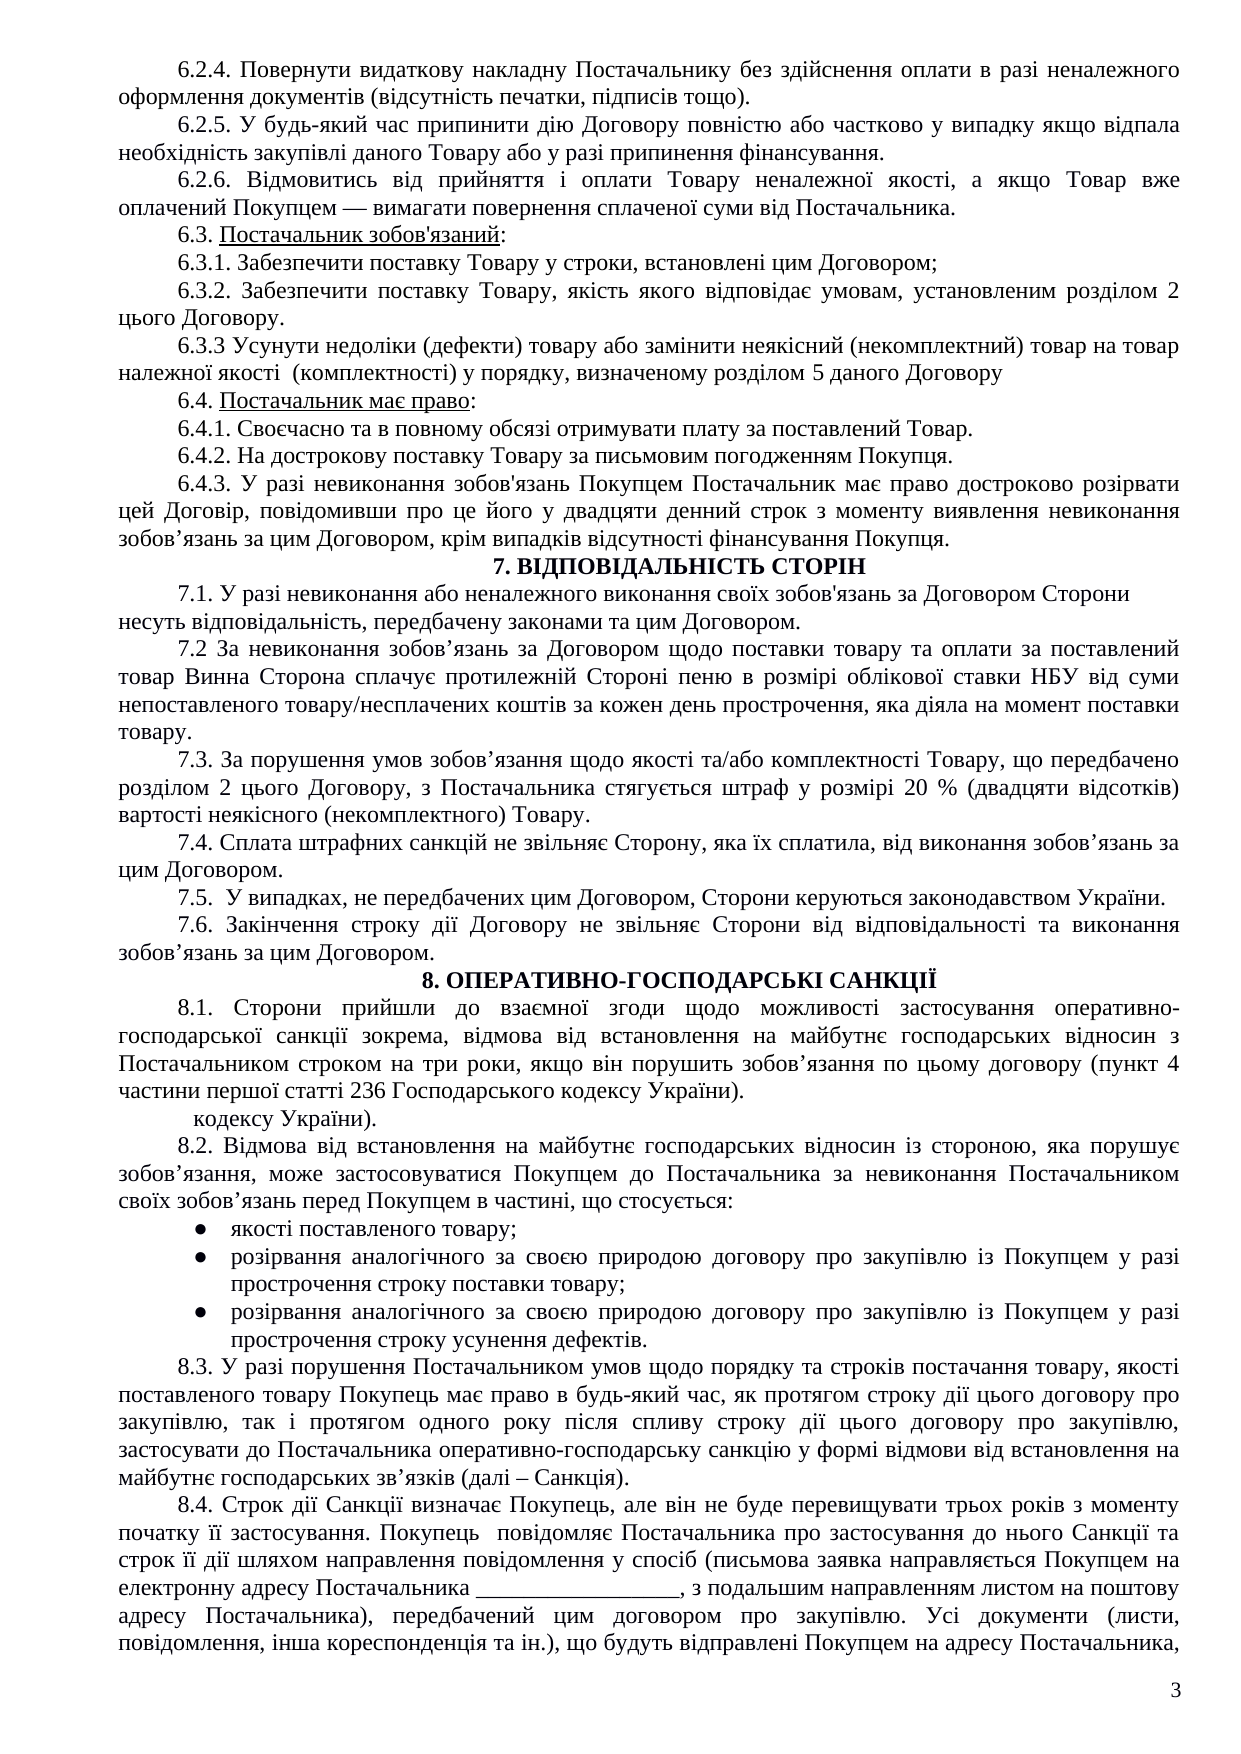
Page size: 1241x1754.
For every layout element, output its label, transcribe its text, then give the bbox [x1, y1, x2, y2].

text 8.3. У разі порушення Постачальником умов щодо порядку та строків постачання товару, якості поставленого товару Покупець має право в будь-який час, як протягом строку дії цього договору про закупівлю, так і протягом одного року після спливу строку дії цього договору про закупівлю, застосувати до Постачальника оперативно-господарську санкцію у формі відмови від встановлення на майбутнє господарських зв’язків (далі – Санкція). [118, 1352, 1181, 1490]
text кодексу України). [118, 1104, 1181, 1131]
text 6.4. Постачальник має право: [118, 386, 1181, 414]
text 6.3.3 Усунути недоліки (дефекти) товару або замінити неякісний (некомплектний) товар на товар належної якості (комплектності) у порядку, визначеному розділом 5 даного Договору [118, 331, 1181, 386]
text 6.4.3. У разі невиконання зобов'язань Покупцем Постачальник має право достроково розірвати цей Договір, повідомивши про це його у двадцяти денний строк з моменту виявлення невиконання зобов’язань за цим Договором, крім випадків відсутності фінансування Покупця. [118, 469, 1181, 552]
text 6.4.1. Своєчасно та в повному обсязі отримувати плату за поставлений Товар. [118, 414, 1181, 441]
text 6.4.2. На дострокову поставку Товару за письмовим погодженням Покупця. [118, 441, 1181, 469]
text 8.2. Відмова від встановлення на майбутнє господарських відносин із стороною, яка порушує зобов’язання, може застосовуватися Покупцем до Постачальника за невиконання Постачальником своїх зобов’язань перед Покупцем в частині, що стосується: [118, 1131, 1181, 1214]
text 7.1. У разі невиконання або неналежного виконання своїх зобов'язань за Договором Сторони несуть відповідальність, передбачену законами та цим Договором. [118, 579, 1181, 634]
text ● розірвання аналогічного за своєю природою договору про закупівлю із Покупцем у разі прострочення строку усунення дефектів. [193, 1297, 1181, 1352]
text 6.3. Постачальник зобов'язаний: [118, 220, 1181, 248]
text 6.2.4. Повернути видаткову накладну Постачальнику без здійснення оплати в разі неналежного оформлення документів (відсутність печатки, підписів тощо). [118, 55, 1181, 110]
text 7.2 За невиконання зобов’язань за Договором щодо поставки товару та оплати за поставлений товар Винна Сторона сплачує протилежній Стороні пеню в розмірі облікової ставки НБУ від суми непоставленого товару/несплачених коштів за кожен день прострочення, яка діяла на момент поставки товару. [118, 634, 1181, 745]
text 6.3.1. Забезпечити поставку Товару у строки, встановлені цим Договором; [118, 248, 1181, 276]
text 7.5. У випадках, не передбачених цим Договором, Сторони керуються законодавством України. [118, 883, 1181, 911]
text 7. ВІДПОВІДАЛЬНІСТЬ СТОРІН [118, 552, 1181, 579]
text 6.3.2. Забезпечити поставку Товару, якість якого відповідає умовам, установленим розділом 2 цього Договору. [118, 276, 1181, 331]
text 7.6. Закінчення строку дії Договору не звільняє Сторони від відповідальності та виконання зобов’язань за цим Договором. [118, 911, 1181, 966]
text 6.2.5. У будь-який час припинити дію Договору повністю або частково у випадку якщо відпала необхідність закупівлі даного Товару або у разі припинення фінансування. [118, 110, 1181, 165]
text 7.4. Сплата штрафних санкцій не звільняє Сторону, яка їх сплатила, від виконання зобов’язань за цим Договором. [118, 828, 1181, 883]
text 6.2.6. Відмовитись від прийняття і оплати Товару неналежної якості, а якщо Товар вже оплачений Покупцем — вимагати повернення сплаченої суми від Постачальника. [118, 165, 1181, 220]
text 7.3. За порушення умов зобов’язання щодо якості та/або комплектності Товару, що передбачено розділом 2 цього Договору, з Постачальника стягується штраф у розмірі 20 % (двадцяти відсотків) вартості неякісного (некомплектного) Товару. [118, 745, 1181, 828]
text 8.1. Сторони прийшли до взаємної згоди щодо можливості застосування оперативно-господарської санкції зокрема, відмова від встановлення на майбутнє господарських відносин з Постачальником строком на три роки, якщо він порушить зобов’язання по цьому договору (пункт 4 частини першої статті 236 Господарського кодексу України). [118, 993, 1181, 1104]
text ● розірвання аналогічного за своєю природою договору про закупівлю із Покупцем у разі прострочення строку поставки товару; [193, 1242, 1181, 1297]
text 8. ОПЕРАТИВНО-ГОСПОДАРСЬКІ САНКЦІЇ [118, 966, 1181, 993]
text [118, 1490, 1181, 1656]
text ● якості поставленого товару; [193, 1214, 1181, 1242]
